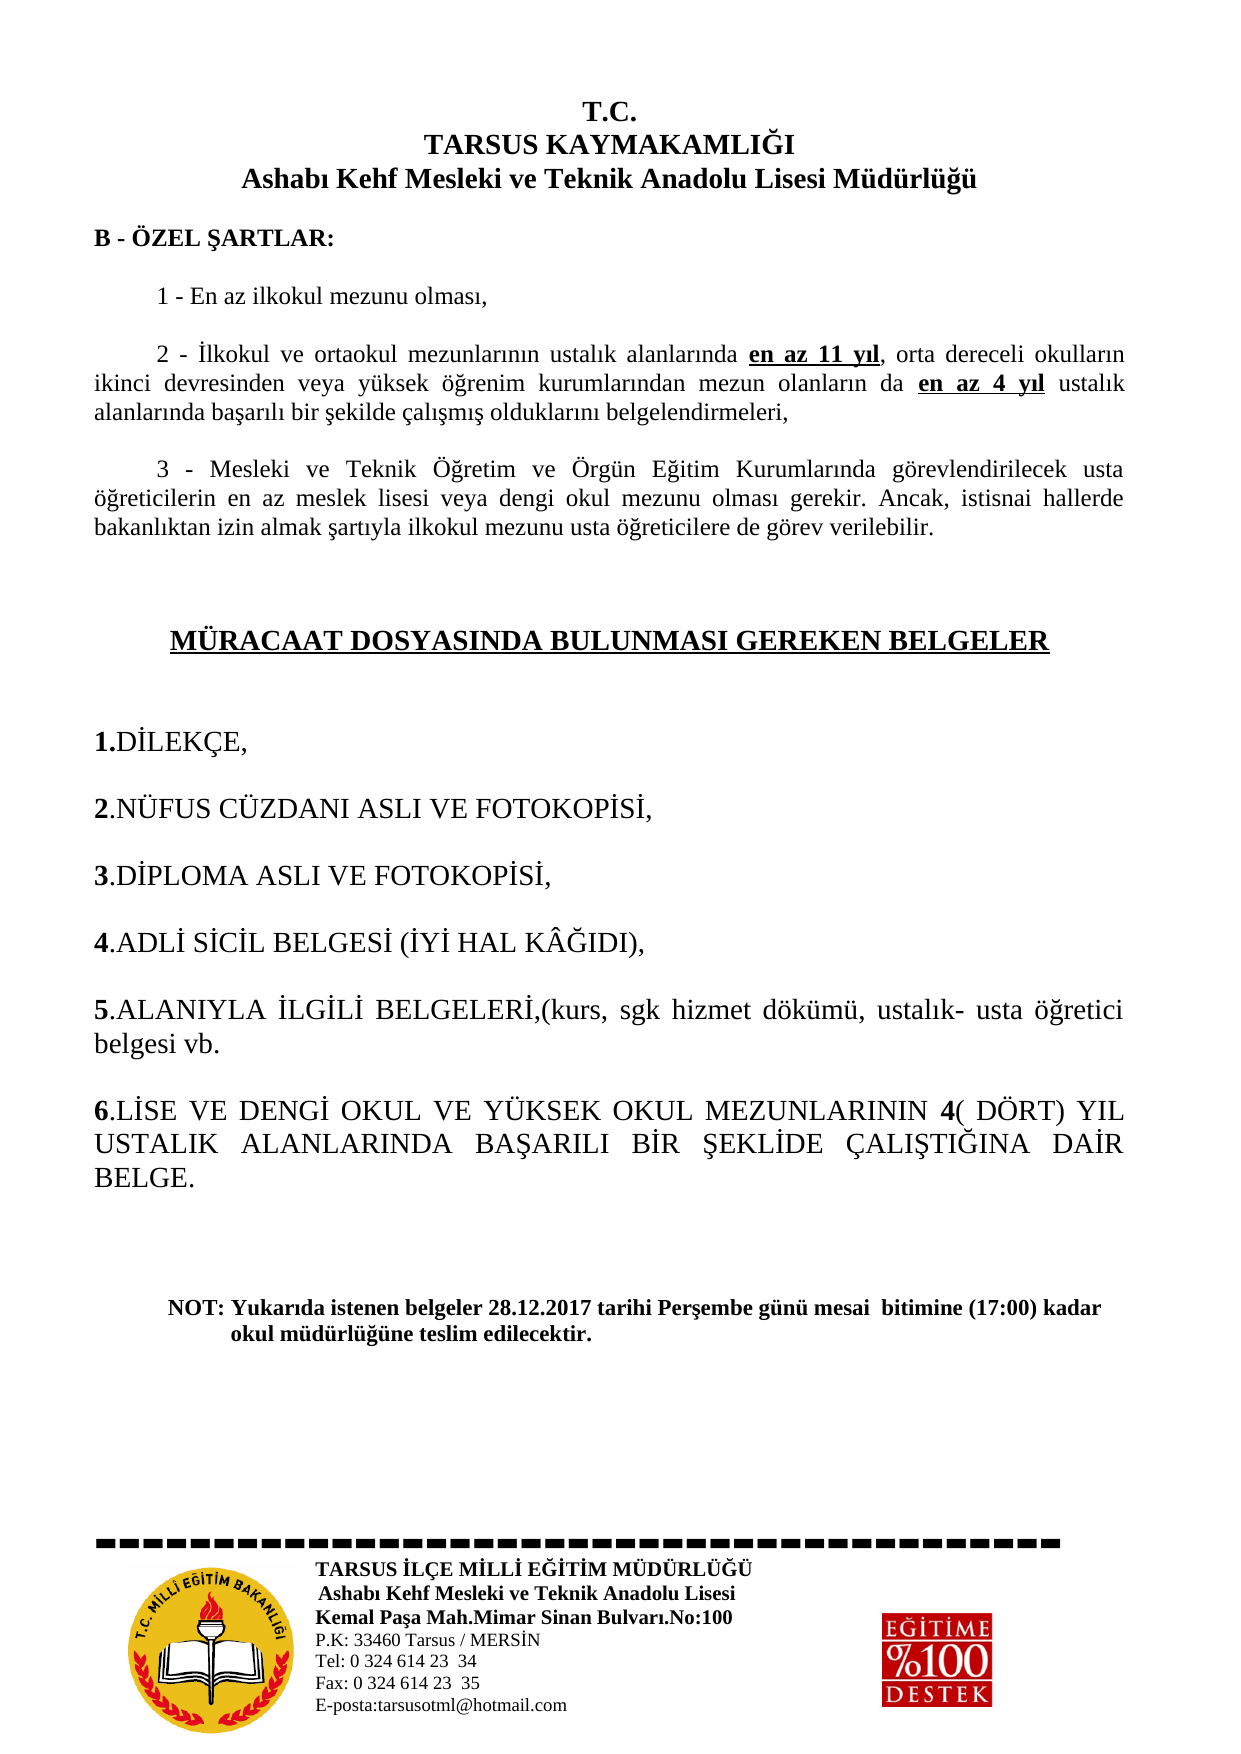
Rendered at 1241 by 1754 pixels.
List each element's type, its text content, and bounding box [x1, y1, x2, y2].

text 4.ADLİ SİCİL BELGESİ (İYİ HAL KÂĞIDI), [94, 925, 1125, 959]
text B - ÖZEL ŞARTLAR: [94, 223, 1125, 252]
text 3.DİPLOMA ASLI VE FOTOKOPİSİ, [94, 858, 1125, 892]
text 3 - Mesleki ve Teknik Öğretim ve Örgün Eğitim Kurumlarında görevlendirilecek usta öğreticilerin en az meslek lisesi veya dengi okul mezunu olması gerekir. Ancak, istisnai hallerde bakanlıktan izin almak şartıyla ilkokul mezunu usta öğreticilere de görev verilebilir. [94, 454, 1125, 541]
text 1.DİLEKÇE, [94, 724, 1125, 757]
text NOT: Yukarıda istenen belgeler 28.12.2017 tarihi Perşembe günü mesai bitimine (17:00) kadar [168, 1294, 1125, 1321]
text MÜRACAAT DOSYASINDA BULUNMASI GEREKEN BELGELER [94, 623, 1125, 657]
text 2.NÜFUS CÜZDANI ASLI VE FOTOKOPİSİ, [94, 791, 1125, 824]
text 1 - En az ilkokul mezunu olması, [94, 281, 1125, 310]
text 6.LİSE VE DENGİ OKUL VE YÜKSEK OKUL MEZUNLARININ 4( DÖRT) YIL USTALIK ALANLARINDA BAŞARILI BİR ŞEKLİDE ÇALIŞTIĞINA DAİR BELGE. [94, 1093, 1125, 1193]
text okul müdürlüğüne teslim edilecektir. [168, 1321, 1125, 1347]
text 2 - İlkokul ve ortaokul mezunlarının ustalık alanlarında en az 11 yıl, orta dereceli okulların ikinci devresinden veya yüksek öğrenim kurumlarından mezun olanların da en az 4 yıl ustalık alanlarında başarılı bir şekilde çalışmış olduklarını belgelendirmeleri, [94, 339, 1125, 425]
text 5.ALANIYLA İLGİLİ BELGELERİ,(kurs, sgk hizmet dökümü, ustalık- usta öğretici belgesi vb. [94, 992, 1125, 1059]
